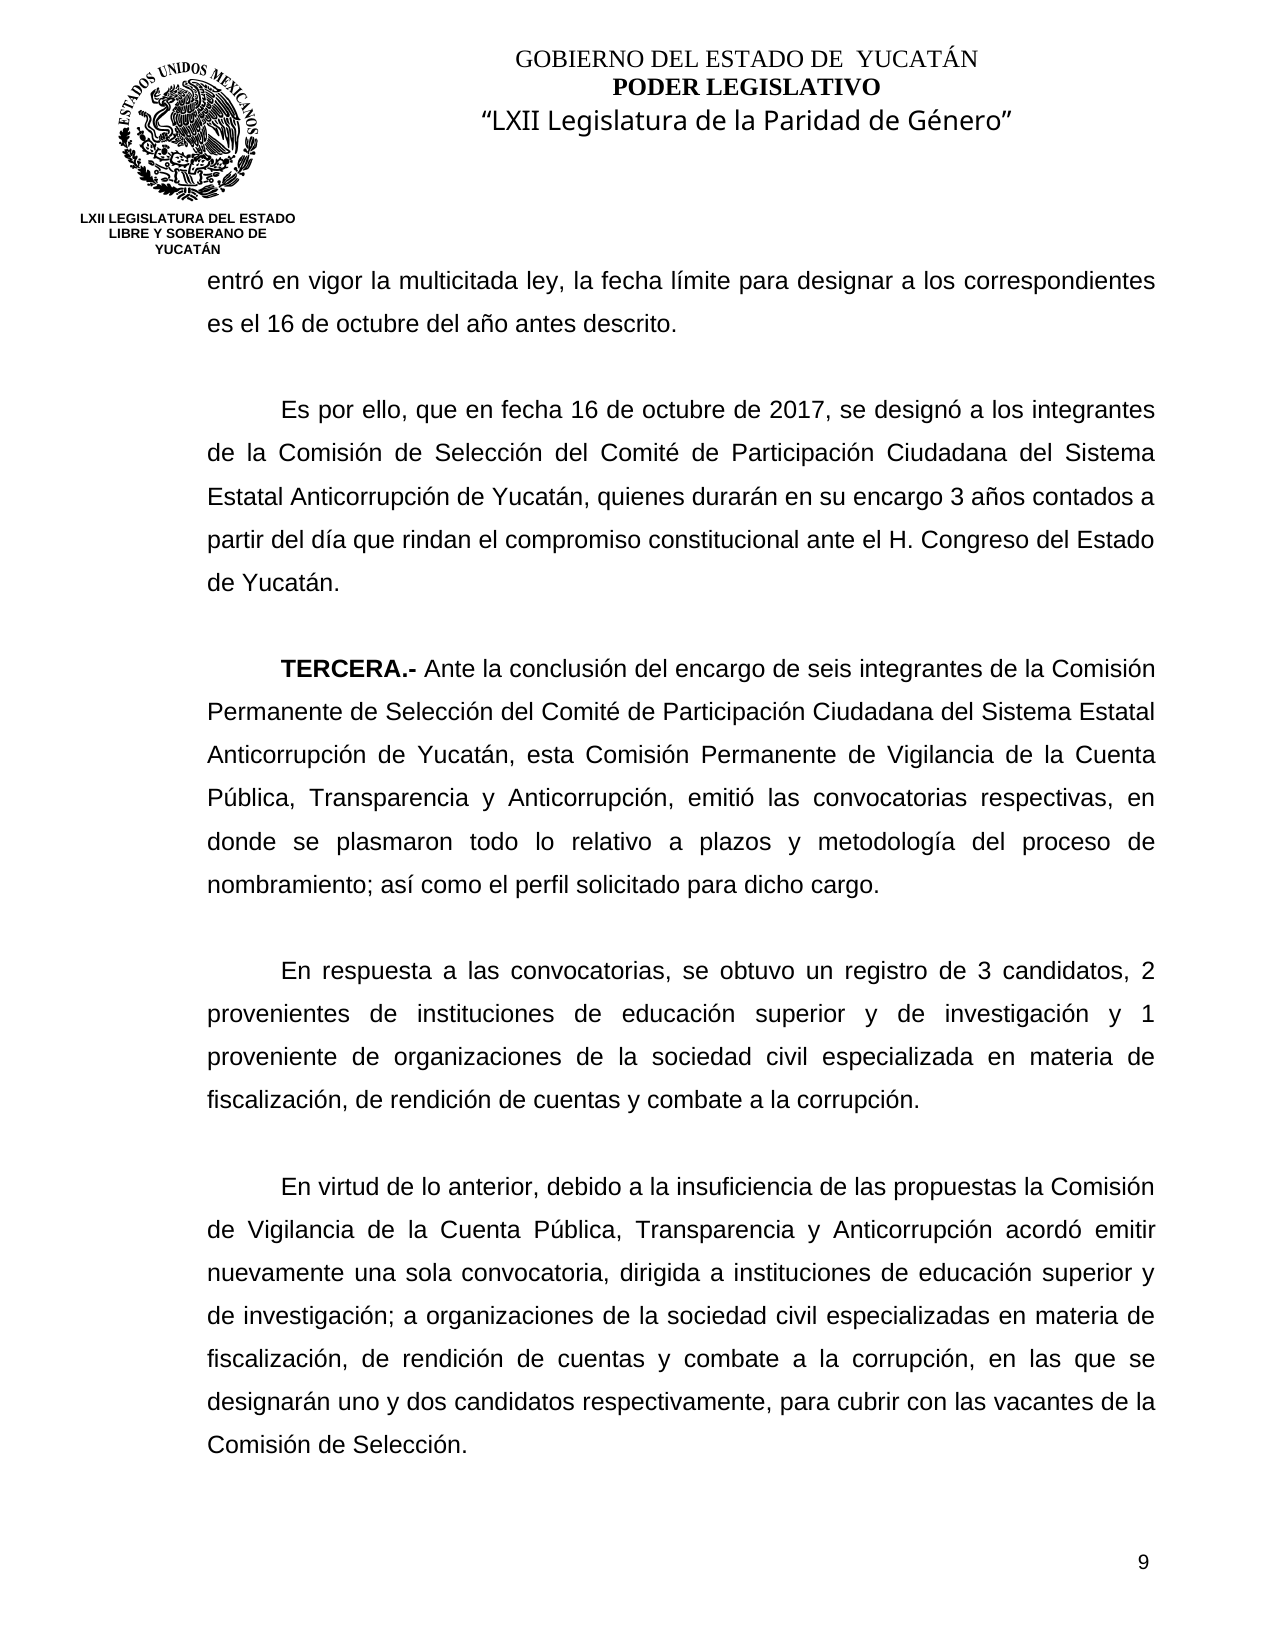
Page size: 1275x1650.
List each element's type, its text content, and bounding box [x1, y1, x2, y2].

text TERCERA.- Ante la conclusión del encargo de seis integrantes de la Comisión Permanente de Selección del Comité de Participación Ciudadana del Sistema Estatal Anticorrupción de Yucatán, esta Comisión Permanente de Vigilancia de la Cuenta Pública, Transparencia y Anticorrupción, emitió las convocatorias respectivas, en donde se plasmaron todo lo relativo a plazos y metodología del proceso de nombramiento; así como el perfil solicitado para dicho cargo. [207, 654, 1157, 898]
text Es por ello, que en fecha 16 de octubre de 2017, se designó a los integrantes de la Comisión de Selección del Comité de Participación Ciudadana del Sistema Estatal Anticorrupción de Yucatán, quienes durarán en su encargo 3 años contados a partir del día que rindan el compromiso constitucional ante el H. Congreso del Estado de Yucatán. [207, 395, 1157, 596]
text En respuesta a las convocatorias, se obtuvo un registro de 3 candidatos, 2 provenientes de instituciones de educación superior y de investigación y 1 proveniente de organizaciones de la sociedad civil especializada en materia de fiscalización, de rendición de cuentas y combate a la corrupción. [207, 956, 1157, 1114]
text En virtud de lo anterior, debido a la insuficiencia de las propuestas la Comisión de Vigilancia de la Cuenta Pública, Transparencia y Anticorrupción acordó emitir nuevamente una sola convocatoria, dirigida a instituciones de educación superior y de investigación; a organizaciones de la sociedad civil especializadas en materia de fiscalización, de rendición de cuentas y combate a la corrupción, en las que se designarán uno y dos candidatos respectivamente, para cubrir con las vacantes de la Comisión de Selección. [207, 1171, 1157, 1459]
picture [84, 28, 292, 235]
